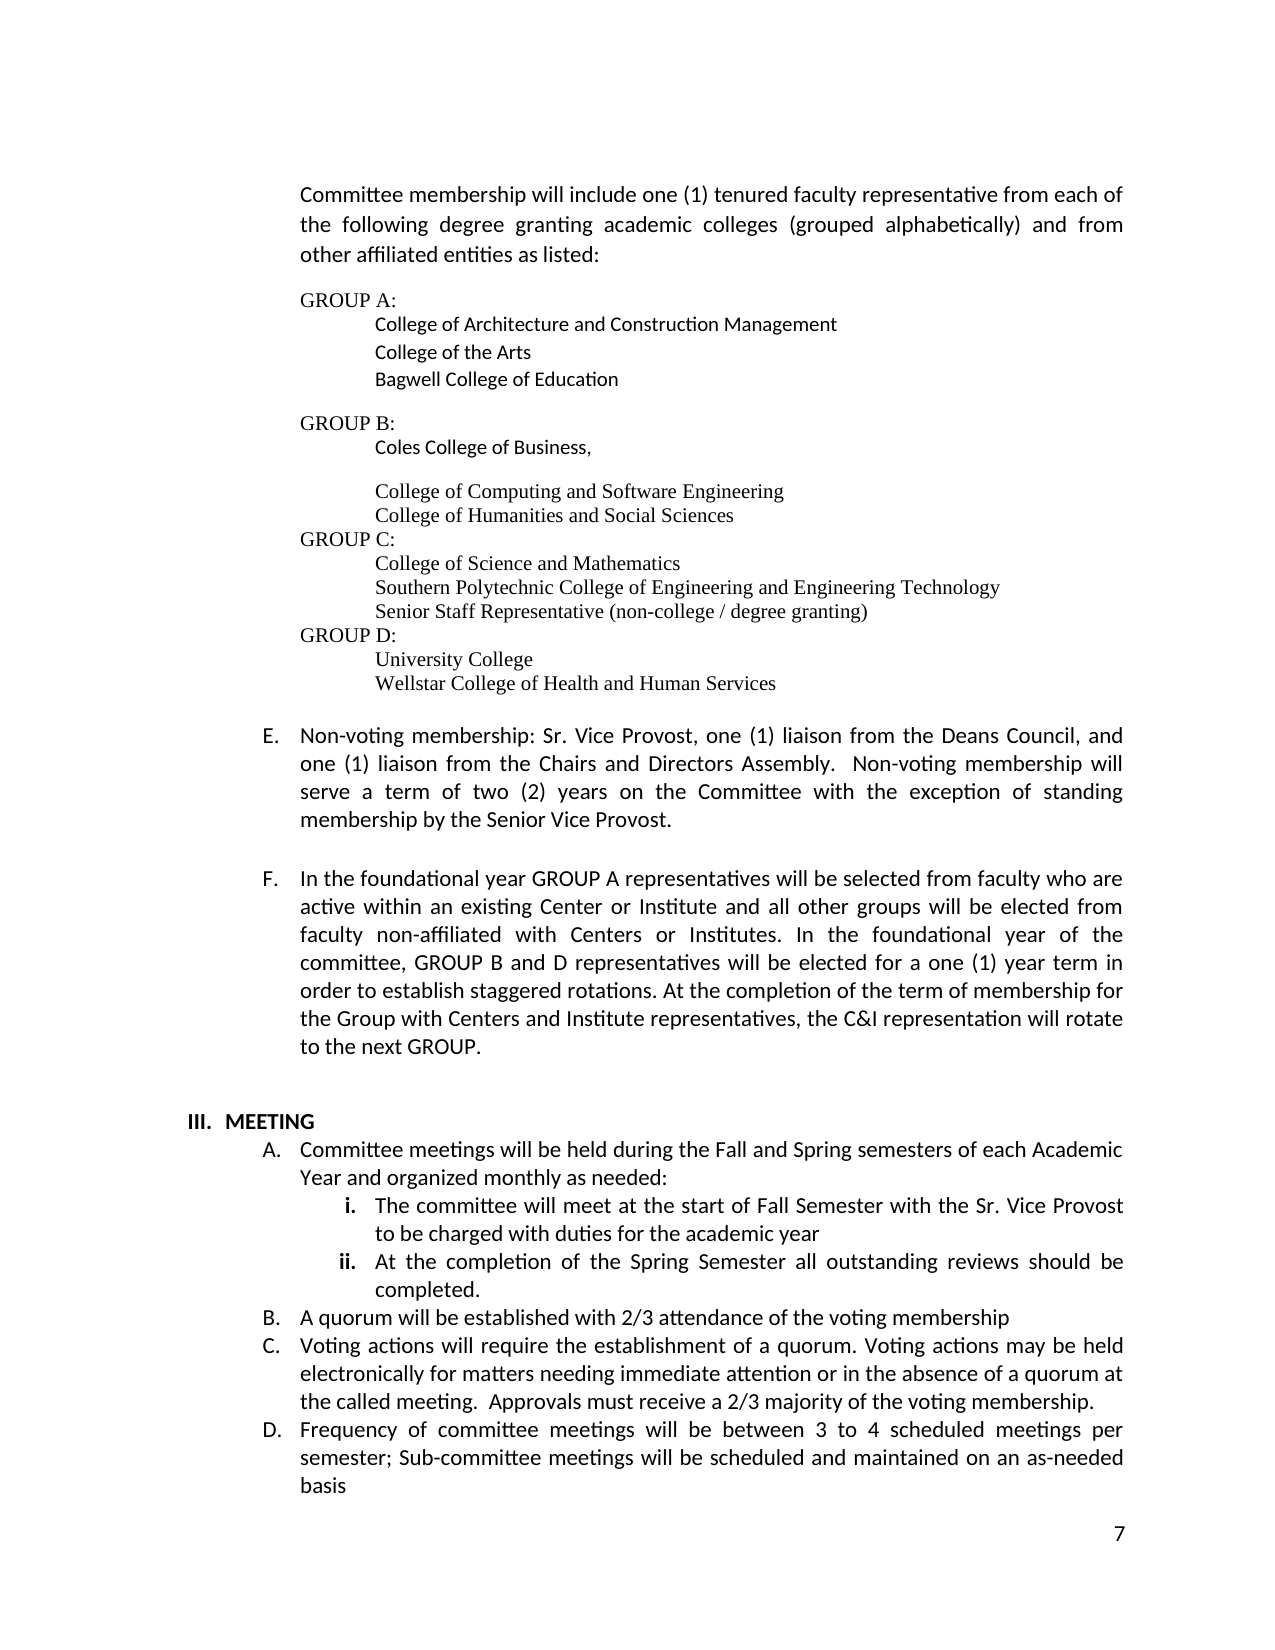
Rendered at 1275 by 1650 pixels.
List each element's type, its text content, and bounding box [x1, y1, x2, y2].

text University College [300, 647, 1125, 671]
text GROUP B: [225, 410, 1125, 434]
list Voting actions will require the establishment of a quorum. Voting actions may be held electronically for matters needing immediate attention or in the absence of a quorum at the called meeting. Approvals must receive a 2/3 majority of the voting membership. [262, 1331, 1125, 1415]
list A quorum will be established with 2/3 attendance of the voting membership [262, 1303, 1125, 1331]
text College of Computing and Software Engineering [375, 478, 1125, 503]
text Southern Polytechnic College of Engineering and Engineering Technology [375, 575, 1125, 599]
list Coles College of Business, [300, 434, 1125, 460]
list At the completion of the Spring Semester all outstanding reviews should be completed. [356, 1247, 1125, 1303]
text GROUP C: [225, 527, 1125, 551]
text Senior Staff Representative (non-college / degree granting) [300, 599, 1125, 623]
list The committee will meet at the start of Fall Semester with the Sr. Vice Provost to be charged with duties for the academic year [356, 1191, 1125, 1247]
list Non-voting membership: Sr. Vice Provost, one (1) liaison from the Deans Council, and one (1) liaison from the Chairs and Directors Assembly. Non-voting membership will serve a term of two (2) years on the Committee with the exception of standing membership by the Senior Vice Provost. [262, 721, 1125, 833]
text GROUP A: [225, 287, 1125, 312]
text College of Humanities and Social Sciences [300, 503, 1125, 527]
list In the foundational year GROUP A representatives will be selected from faculty who are active within an existing Center or Institute and all other groups will be elected from faculty non-affiliated with Centers or Institutes. In the foundational year of the committee, GROUP B and D representatives will be elected for a one (1) year term in order to establish staggered rotations. At the completion of the term of membership for the Group with Centers and Institute representatives, the C&I representation will rotate to the next GROUP. [262, 864, 1125, 1060]
list Committee meetings will be held during the Fall and Spring semesters of each Academic Year and organized monthly as needed: [262, 1135, 1125, 1191]
text College of Science and Mathematics [300, 551, 1125, 575]
list College of Architecture and Construction Management [300, 312, 1125, 337]
text GROUP D: [225, 623, 1125, 647]
list College of the Arts [300, 339, 1125, 364]
text Wellstar College of Health and Human Services [300, 671, 1125, 695]
list Bagwell College of Education [300, 366, 1125, 392]
list MEETING [187, 1107, 1125, 1135]
list Committee membership will include one (1) tenured faculty representative from each of the following degree granting academic colleges (grouped alphabetically) and from other affiliated entities as listed: [300, 180, 1125, 269]
list Frequency of committee meetings will be between 3 to 4 scheduled meetings per semester; Sub-committee meetings will be scheduled and maintained on an as-needed basis [262, 1415, 1125, 1499]
